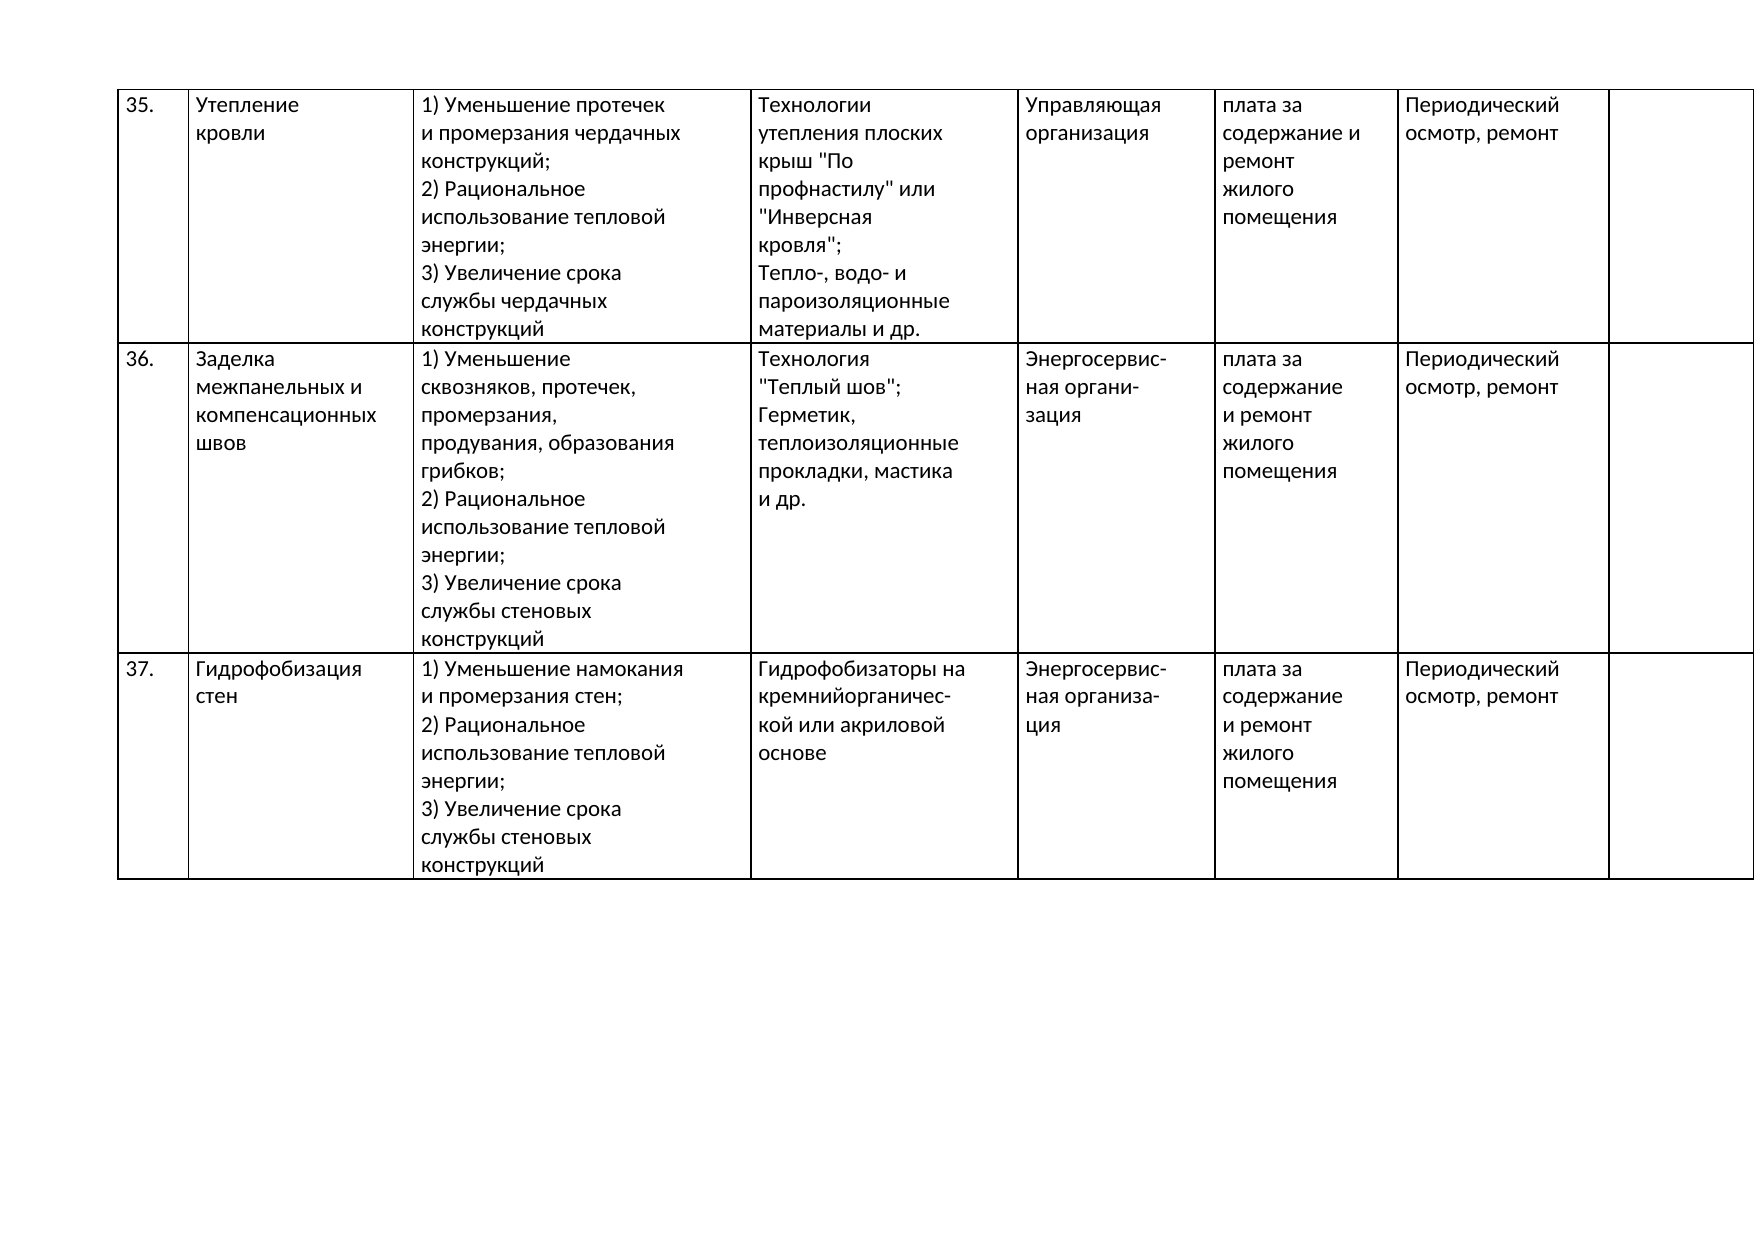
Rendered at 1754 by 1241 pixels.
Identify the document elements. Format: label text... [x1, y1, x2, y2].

table_cell [1610, 654, 1753, 878]
table_cell Гидрофобизация стен [189, 654, 413, 878]
table_cell 36. [119, 344, 188, 652]
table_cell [1019, 90, 1214, 342]
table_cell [1399, 90, 1608, 342]
table_cell 1) Уменьшение намокания и промерзания стен; 2) Рациональное использование тепловой энергии; 3) Увеличение срока службы стеновых конструкций [414, 654, 750, 878]
table_cell 1) Уменьшение сквозняков, протечек, промерзания, продувания, образования грибков; 2) Рациональное использование тепловой энергии; 3) Увеличение срока службы стеновых конструкций [414, 344, 750, 652]
table_cell Энергосервис- ная органи- зация [1019, 344, 1214, 652]
table_cell Периодический осмотр, ремонт [1399, 344, 1608, 652]
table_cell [1216, 654, 1397, 878]
table_cell Гидрофобизаторы на кремнийорганичес- кой или акриловой основе [752, 654, 1017, 878]
table_cell [1610, 344, 1753, 652]
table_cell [1019, 654, 1214, 878]
table_cell 35. [119, 90, 188, 342]
table_cell Технология "Теплый шов"; Герметик, теплоизоляционные прокладки, мастика и др. [752, 344, 1017, 652]
table_cell 1) Уменьшение протечек и промерзания чердачных конструкций; 2) Рациональное использование тепловой энергии; 3) Увеличение срока службы чердачных конструкций [414, 90, 750, 342]
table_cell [1399, 654, 1608, 878]
table_cell Заделка межпанельных и компенсационных швов [189, 344, 413, 652]
table_cell [1610, 90, 1753, 342]
table_cell плата за содержание и ремонт жилого помещения [1216, 344, 1397, 652]
table_cell Утепление кровли [189, 90, 413, 342]
table_cell Технологии утепления плоских крыш "По профнастилу" или "Инверсная кровля"; Тепло-, водо- и пароизоляционные материалы и др. [752, 90, 1017, 342]
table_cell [1216, 90, 1397, 342]
table_cell 37. [119, 654, 188, 878]
